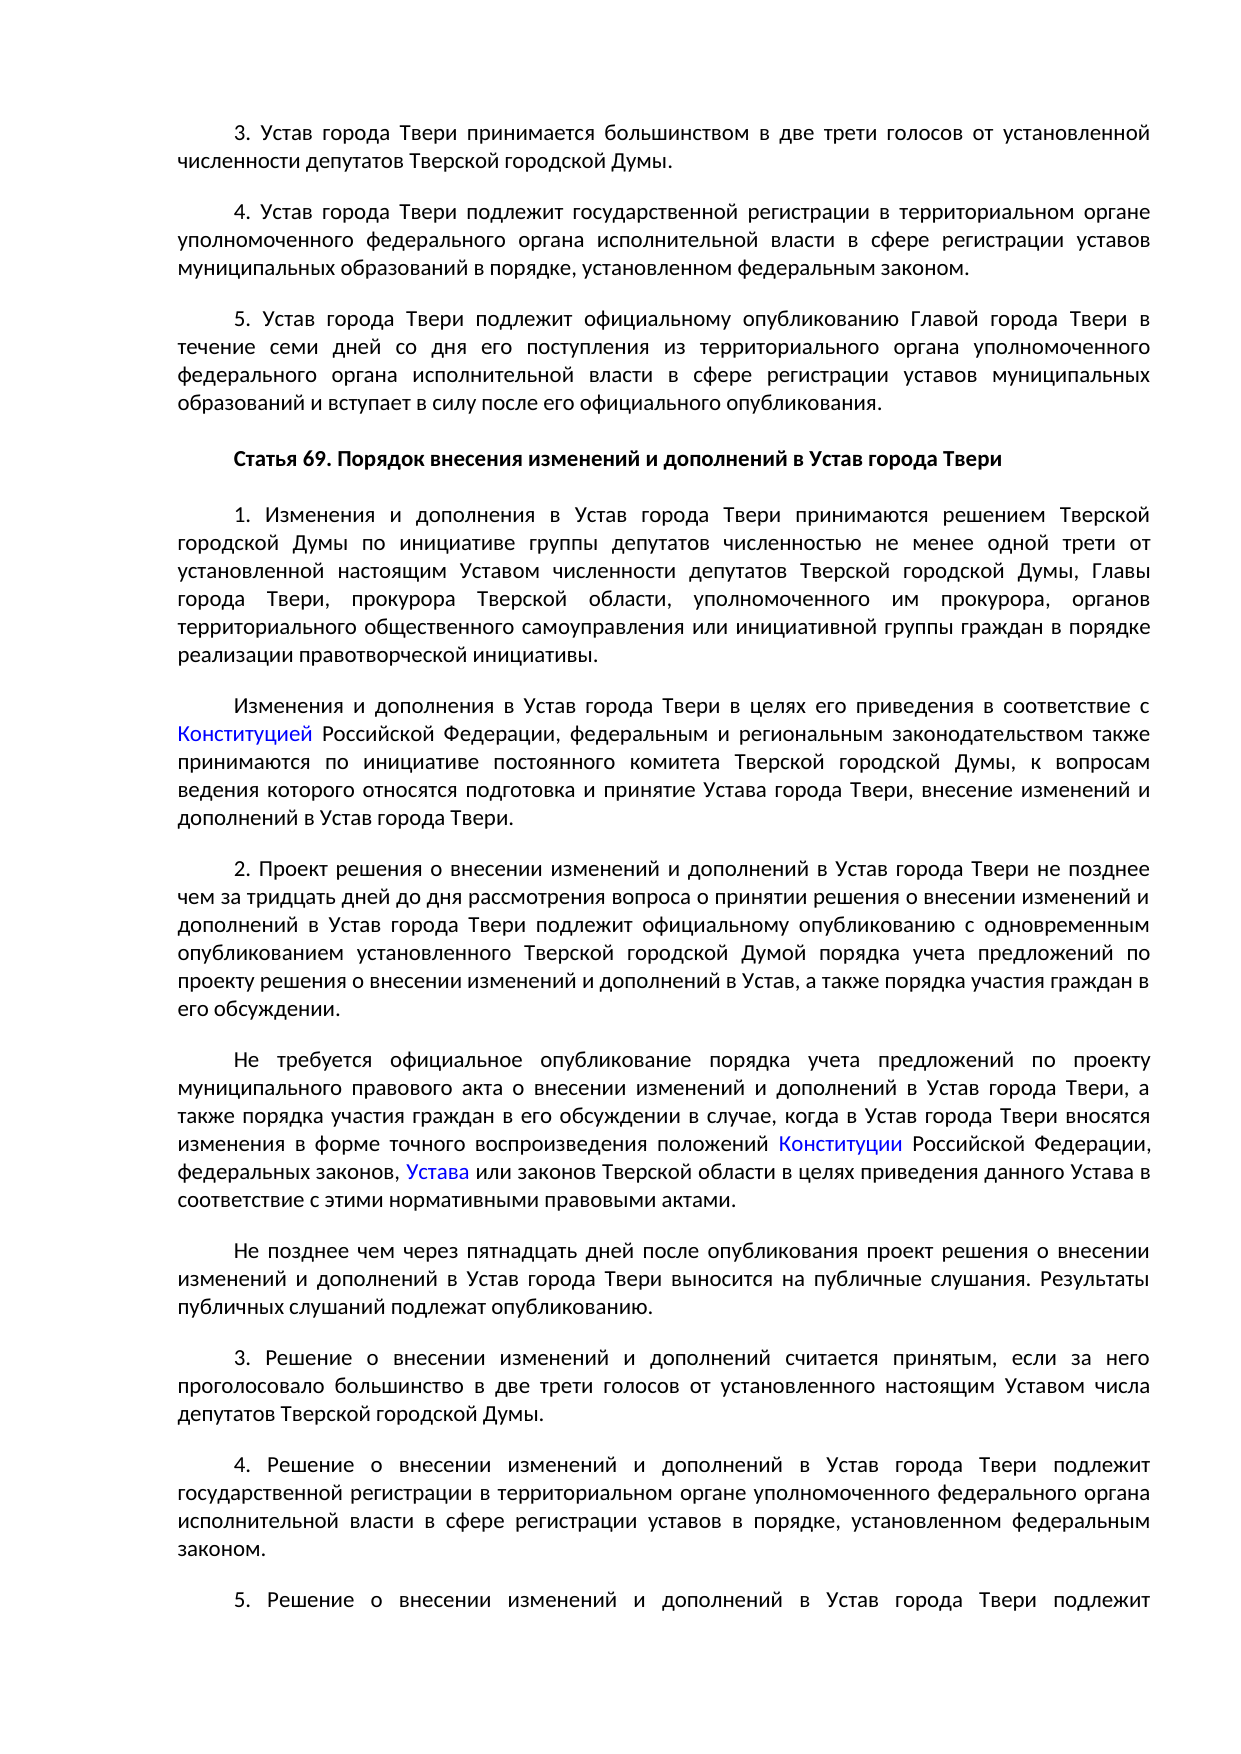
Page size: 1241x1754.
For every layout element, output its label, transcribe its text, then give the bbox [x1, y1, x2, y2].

text Не требуется официальное опубликование порядка учета предложений по проекту муниципального правового акта о внесении изменений и дополнений в Устав города Твери, а также порядка участия граждан в его обсуждении в случае, когда в Устав города Твери вносятся изменения в форме точного воспроизведения положений Конституции Российской Федерации, федеральных законов, Устава или законов Тверской области в целях приведения данного Устава в соответствие с этими нормативными правовыми актами. [177, 1045, 1152, 1213]
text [177, 1585, 1152, 1613]
text Не позднее чем через пятнадцать дней после опубликования проект решения о внесении изменений и дополнений в Устав города Твери выносится на публичные слушания. Результаты публичных слушаний подлежат опубликованию. [177, 1236, 1152, 1320]
text 2. Проект решения о внесении изменений и дополнений в Устав города Твери не позднее чем за тридцать дней до дня рассмотрения вопроса о принятии решения о внесении изменений и дополнений в Устав города Твери подлежит официальному опубликованию с одновременным опубликованием установленного Тверской городской Думой порядка учета предложений по проекту решения о внесении изменений и дополнений в Устав, а также порядка участия граждан в его обсуждении. [177, 854, 1152, 1022]
text Изменения и дополнения в Устав города Твери в целях его приведения в соответствие с Конституцией Российской Федерации, федеральным и региональным законодательством также принимаются по инициативе постоянного комитета Тверской городской Думы, к вопросам ведения которого относятся подготовка и принятие Устава города Твери, внесение изменений и дополнений в Устав города Твери. [177, 691, 1152, 831]
text 3. Устав города Твери принимается большинством в две трети голосов от установленной численности депутатов Тверской городской Думы. [177, 118, 1152, 174]
text 1. Изменения и дополнения в Устав города Твери принимаются решением Тверской городской Думы по инициативе группы депутатов численностью не менее одной трети от установленной настоящим Уставом численности депутатов Тверской городской Думы, Главы города Твери, прокурора Тверской области, уполномоченного им прокурора, органов территориального общественного самоуправления или инициативной группы граждан в порядке реализации правотворческой инициативы. [177, 500, 1152, 668]
text 4. Устав города Твери подлежит государственной регистрации в территориальном органе уполномоченного федерального органа исполнительной власти в сфере регистрации уставов муниципальных образований в порядке, установленном федеральным законом. [177, 197, 1152, 281]
text 5. Устав города Твери подлежит официальному опубликованию Главой города Твери в течение семи дней со дня его поступления из территориального органа уполномоченного федерального органа исполнительной власти в сфере регистрации уставов муниципальных образований и вступает в силу после его официального опубликования. [177, 304, 1152, 416]
title Статья 69. Порядок внесения изменений и дополнений в Устав города Твери [177, 444, 1152, 472]
text 3. Решение о внесении изменений и дополнений считается принятым, если за него проголосовало большинство в две трети голосов от установленного настоящим Уставом числа депутатов Тверской городской Думы. [177, 1343, 1152, 1427]
text 4. Решение о внесении изменений и дополнений в Устав города Твери подлежит государственной регистрации в территориальном органе уполномоченного федерального органа исполнительной власти в сфере регистрации уставов в порядке, установленном федеральным законом. [177, 1450, 1152, 1562]
